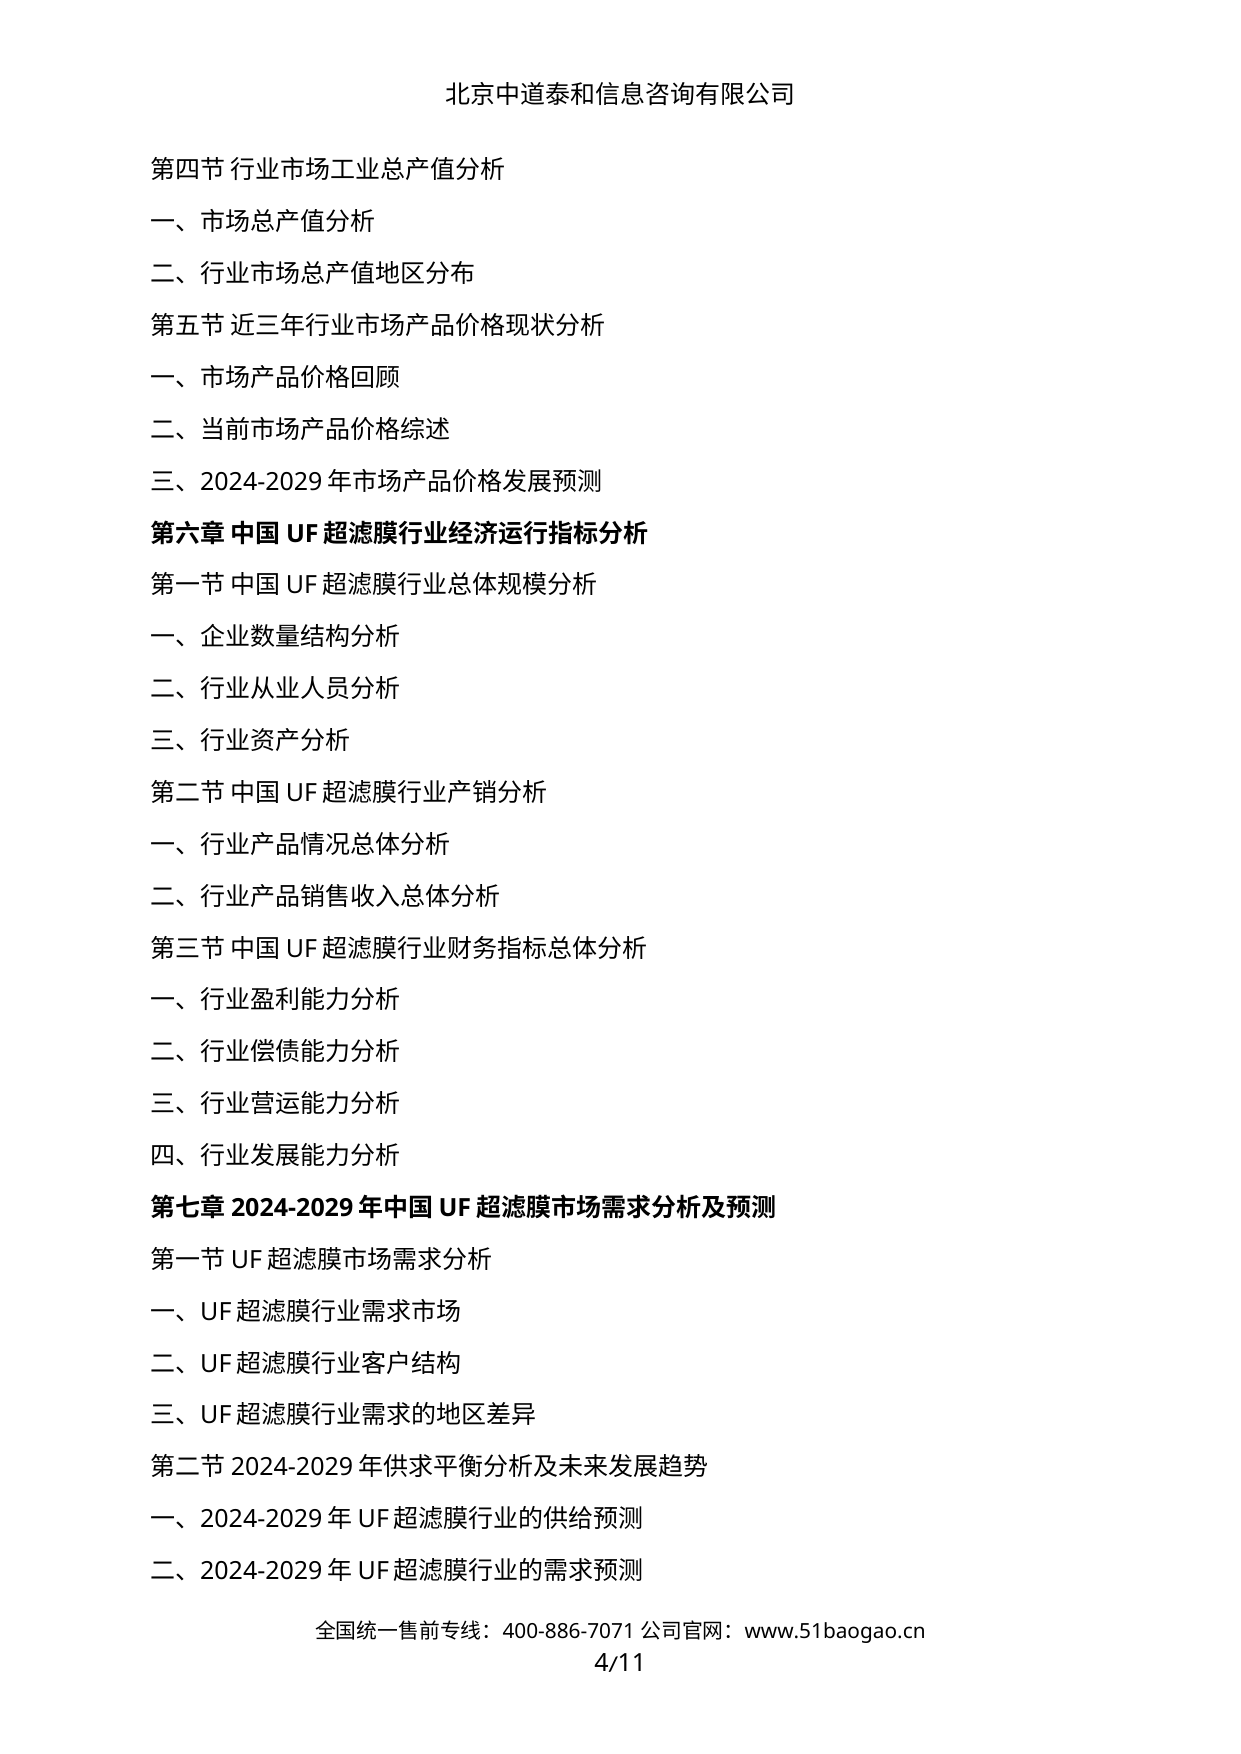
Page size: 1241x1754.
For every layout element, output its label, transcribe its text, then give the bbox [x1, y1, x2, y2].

text 第七章 2024-2029年中国UF超滤膜市场需求分析及预测 [150, 1187, 1090, 1224]
text 第一节 中国UF超滤膜行业总体规模分析 [150, 565, 1090, 601]
text 二、行业市场总产值地区分布 [150, 254, 1090, 290]
text 一、市场产品价格回顾 [150, 357, 1090, 394]
text 二、当前市场产品价格综述 [150, 409, 1090, 446]
text 二、行业产品销售收入总体分析 [150, 876, 1090, 912]
text 一、行业产品情况总体分析 [150, 824, 1090, 861]
text 第二节 中国UF超滤膜行业产销分析 [150, 772, 1090, 809]
text 一、市场总产值分析 [150, 202, 1090, 238]
text 二、UF超滤膜行业客户结构 [150, 1343, 1090, 1379]
text 四、行业发展能力分析 [150, 1136, 1090, 1172]
text 三、行业资产分析 [150, 721, 1090, 757]
text 第三节 中国UF超滤膜行业财务指标总体分析 [150, 928, 1090, 964]
text 第二节 2024-2029年供求平衡分析及未来发展趋势 [150, 1447, 1090, 1483]
text 一、企业数量结构分析 [150, 617, 1090, 653]
text 一、行业盈利能力分析 [150, 980, 1090, 1016]
text 第六章 中国UF超滤膜行业经济运行指标分析 [150, 513, 1090, 549]
text 一、UF超滤膜行业需求市场 [150, 1291, 1090, 1327]
text 第一节 UF超滤膜市场需求分析 [150, 1239, 1090, 1276]
text 二、行业偿债能力分析 [150, 1032, 1090, 1068]
text 二、行业从业人员分析 [150, 669, 1090, 705]
text 三、行业营运能力分析 [150, 1084, 1090, 1120]
text 三、2024-2029年市场产品价格发展预测 [150, 461, 1090, 497]
text 第五节 近三年行业市场产品价格现状分析 [150, 306, 1090, 342]
text 三、UF超滤膜行业需求的地区差异 [150, 1395, 1090, 1431]
text 一、2024-2029年UF超滤膜行业的供给预测 [150, 1499, 1090, 1535]
text 第四节 行业市场工业总产值分析 [150, 150, 1090, 186]
text 二、2024-2029年UF超滤膜行业的需求预测 [150, 1551, 1090, 1587]
